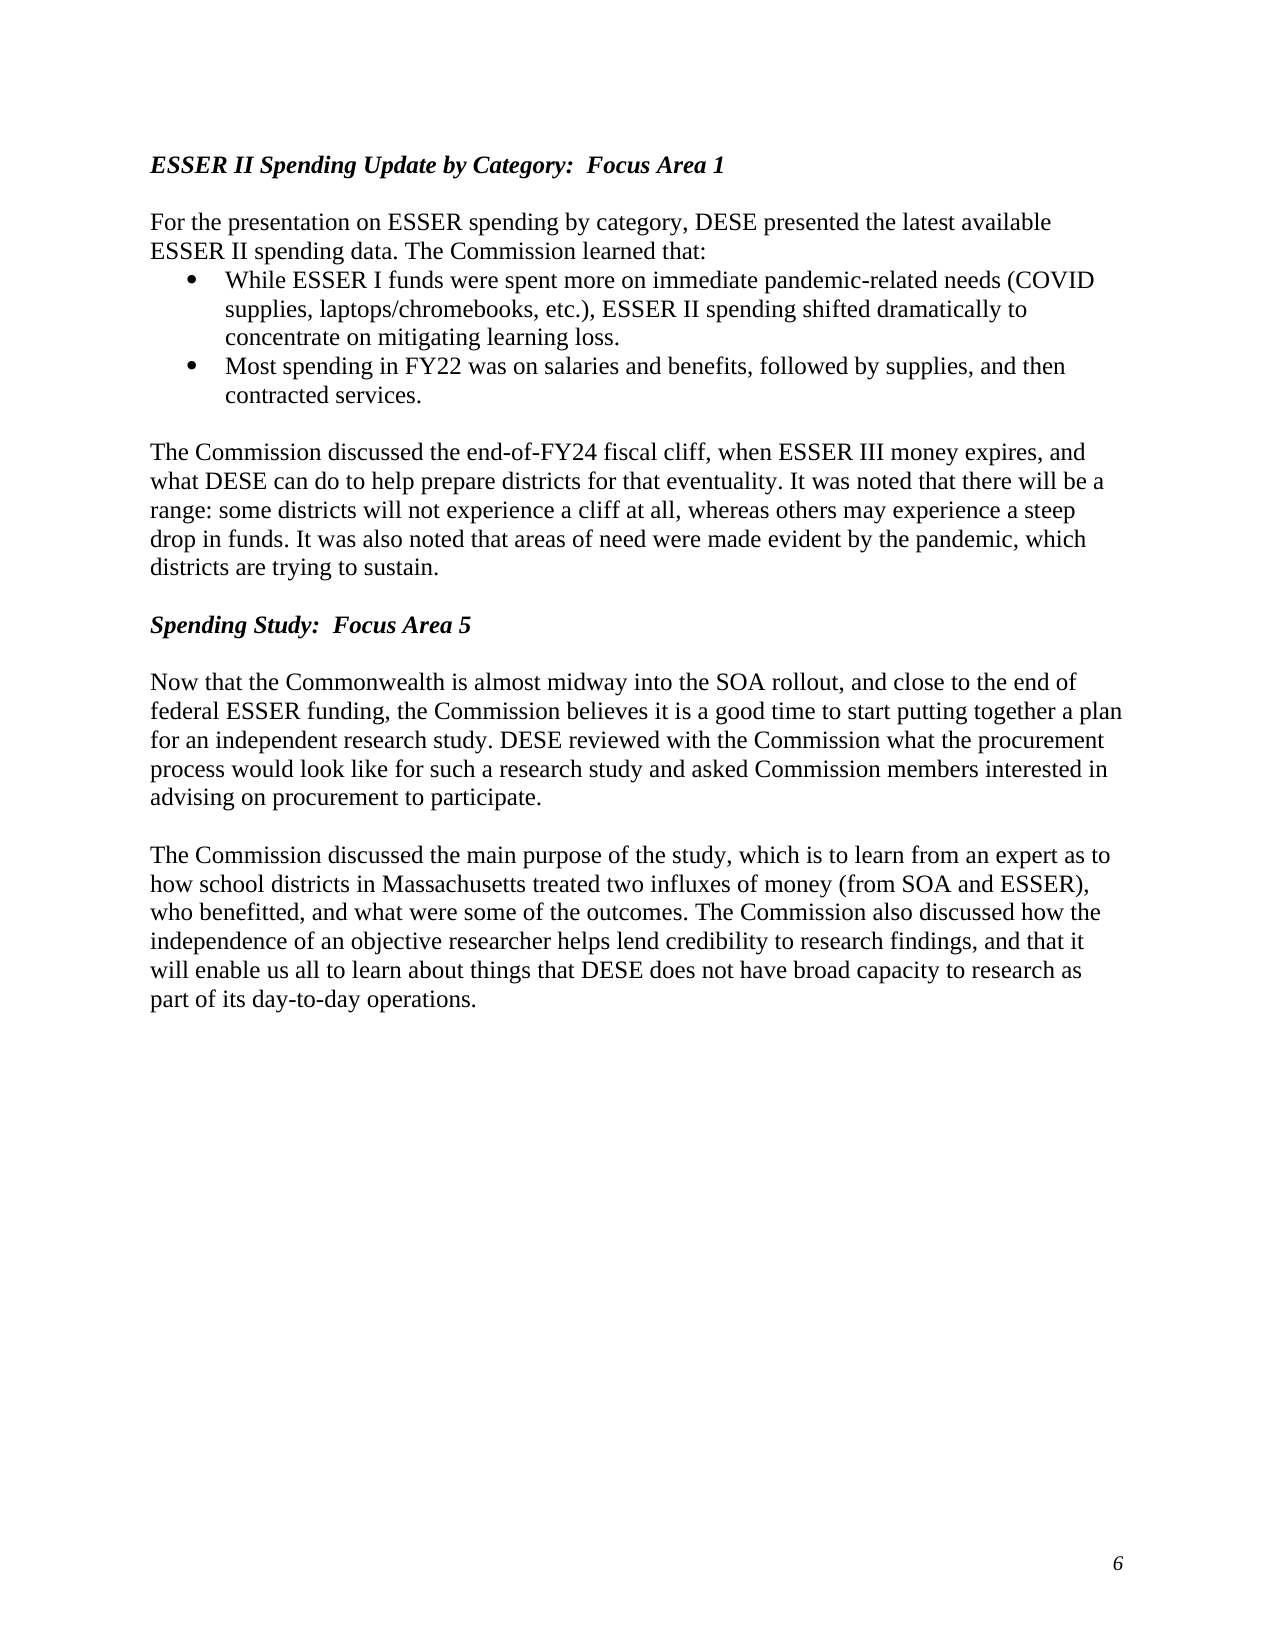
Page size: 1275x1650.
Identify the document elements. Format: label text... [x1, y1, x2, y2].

list While ESSER I funds were spent more on immediate pandemic-related needs (COVID supplies, laptops/chromebooks, etc.), ESSER II spending shifted dramatically to concentrate on mitigating learning loss. [187, 265, 1125, 351]
text Spending Study: Focus Area 5 [150, 610, 1125, 639]
text The Commission discussed the end-of-FY24 fiscal cliff, when ESSER III money expires, and what DESE can do to help prepare districts for that eventuality. It was noted that there will be a range: some districts will not experience a cliff at all, whereas others may experience a steep drop in funds. It was also noted that areas of need were made evident by the pandemic, which districts are trying to sustain. [150, 437, 1125, 581]
text The Commission discussed the main purpose of the study, which is to learn from an expert as to how school districts in Massachusetts treated two influxes of money (from SOA and ESSER), who benefitted, and what were some of the outcomes. The Commission also discussed how the independence of an objective researcher helps lend credibility to research findings, and that it will enable us all to learn about things that DESE does not have broad capacity to research as part of its day-to-day operations. [150, 840, 1125, 1012]
text ESSER II Spending Update by Category: Focus Area 1 [150, 150, 1125, 179]
list Most spending in FY22 was on salaries and benefits, followed by supplies, and then contracted services. [187, 351, 1125, 409]
text For the presentation on ESSER spending by category, DESE presented the latest available ESSER II spending data. The Commission learned that: [150, 207, 1125, 265]
text Now that the Commonwealth is almost midway into the SOA rollout, and close to the end of federal ESSER funding, the Commission believes it is a good time to start putting together a plan for an independent research study. DESE reviewed with the Commission what the procurement process would look like for such a research study and asked Commission members interested in advising on procurement to participate. [150, 667, 1125, 811]
